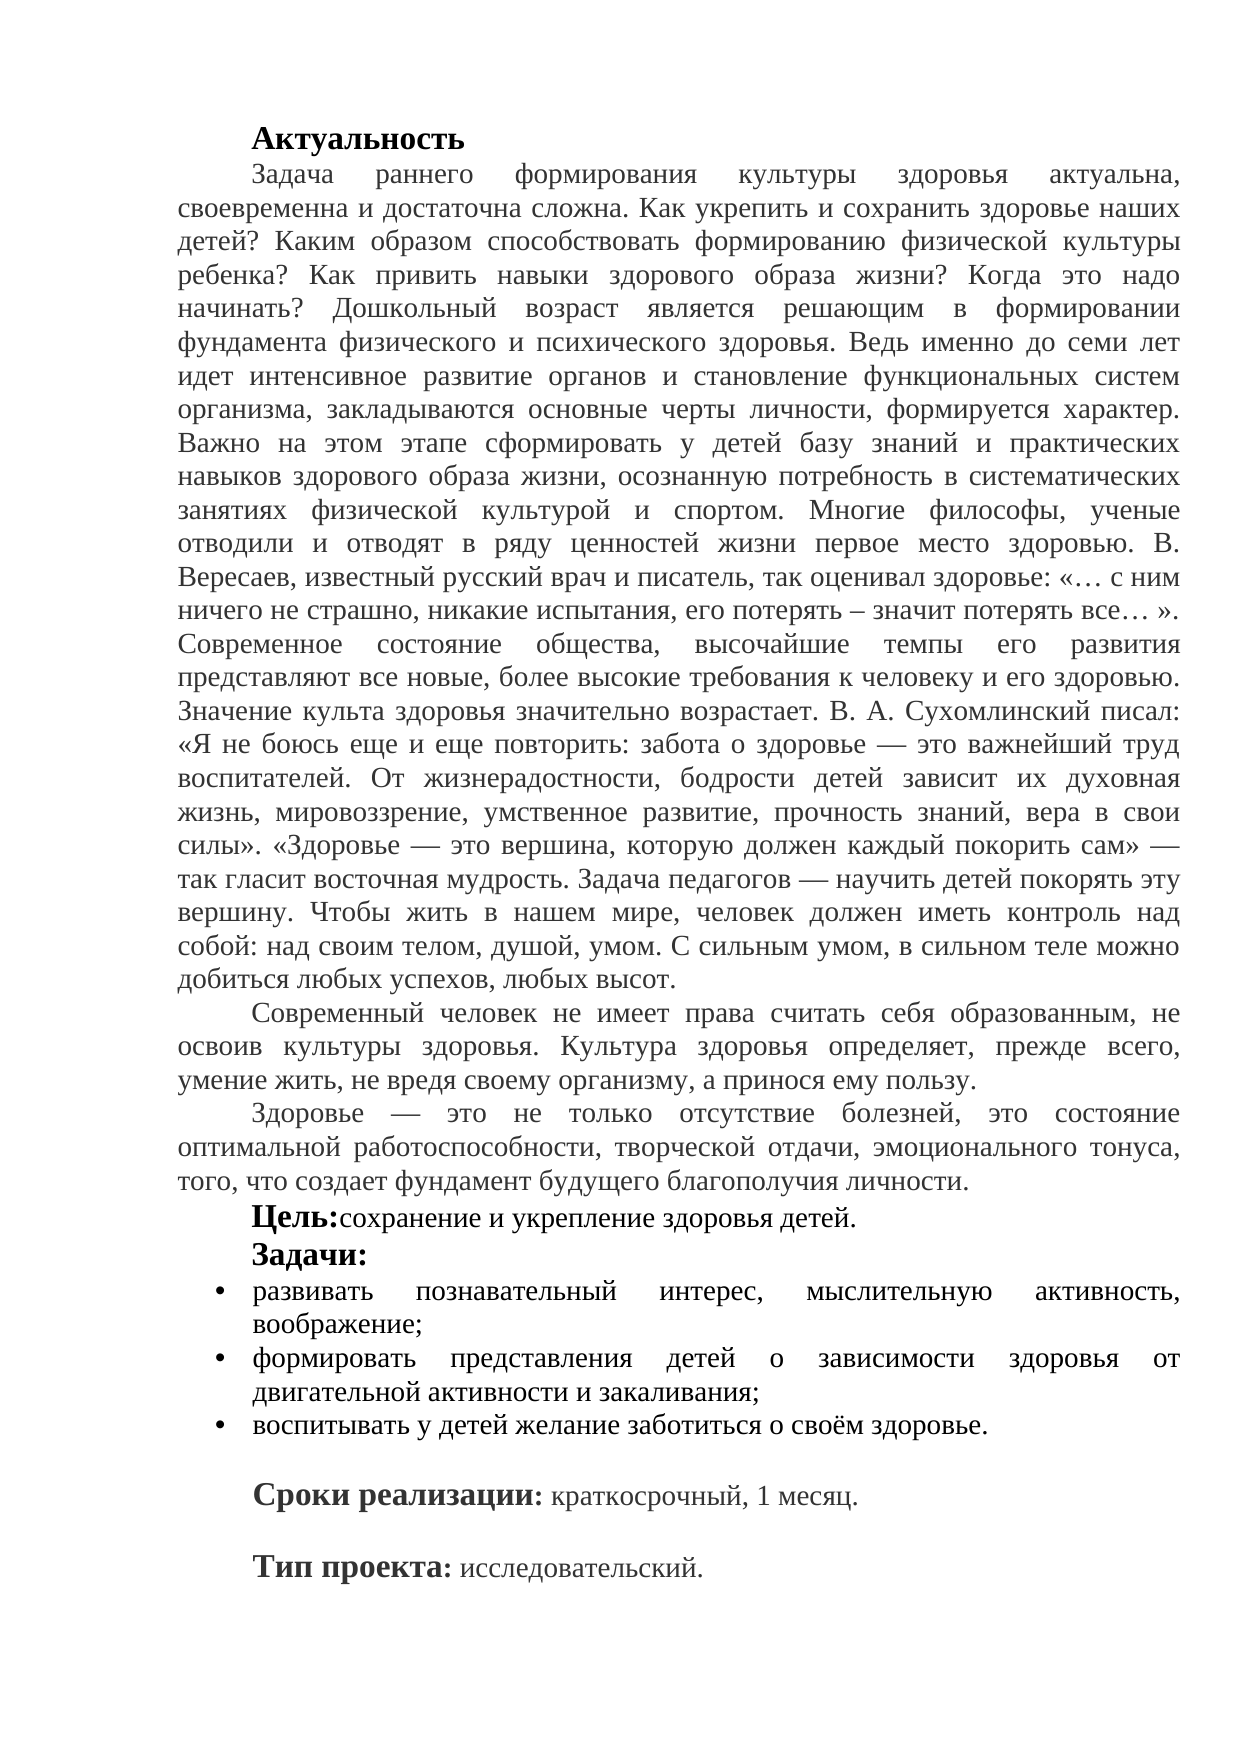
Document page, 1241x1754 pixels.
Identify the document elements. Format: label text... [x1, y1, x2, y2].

list формировать представления детей о зависимости здоровья от двигательной активности и закаливания; [215, 1340, 1181, 1407]
text Сроки реализации: краткосрочный, 1 месяц. [177, 1474, 1181, 1513]
text Цель:сохранение и укрепление здоровья детей. [177, 1196, 1181, 1234]
text Актуальность [177, 118, 1181, 156]
text Современный человек не имеет права считать себя образованным, не освоив культуры здоровья. Культура здоровья определяет, прежде всего, умение жить, не вредя своему организму, а принося ему пользу. [177, 995, 1181, 1096]
text Здоровье — это не только отсутствие болезней, это состояние оптимальной работоспособности, творческой отдачи, эмоционального тонуса, того, что создает фундамент будущего благополучия личности. [177, 1096, 1181, 1196]
text Задачи: [177, 1234, 1181, 1273]
list воспитывать у детей желание заботиться о своём здоровье. [215, 1407, 1181, 1441]
text Тип проекта: исследовательский. [177, 1546, 1181, 1585]
list развивать познавательный интерес, мыслительную активность, воображение; [215, 1273, 1181, 1340]
text Задача раннего формирования культуры здоровья актуальна, своевременна и достаточна сложна. Как укрепить и сохранить здоровье наших детей? Каким образом способствовать формированию физической культуры ребенка? Как привить навыки здорового образа жизни? Когда это надо начинать? Дошкольный возраст является решающим в формировании фундамента физического и психического здоровья. Ведь именно до семи лет идет интенсивное развитие органов и становление функциональных систем организма, закладываются основные черты личности, формируется характер. Важно на этом этапе сформировать у детей базу знаний и практических навыков здорового образа жизни, осознанную потребность в систематических занятиях физической культурой и спортом. Многие философы, ученые отводили и отводят в ряду ценностей жизни первое место здоровью. В. Вересаев, известный русский врач и писатель, так оценивал здоровье: «… с ним ничего не страшно, никакие испытания, его потерять – значит потерять все… ». Современное состояние общества, высочайшие темпы его развития представляют все новые, более высокие требования к человеку и его здоровью. Значение культа здоровья значительно возрастает. В. А. Сухомлинский писал: «Я не боюсь еще и еще повторить: забота о здоровье — это важнейший труд воспитателей. От жизнерадостности, бодрости детей зависит их духовная жизнь, мировоззрение, умственное развитие, прочность знаний, вера в свои силы». «Здоровье — это вершина, которую должен каждый покорить сам» — так гласит восточная мудрость. Задача педагогов — научить детей покорять эту вершину. Чтобы жить в нашем мире, человек должен иметь контроль над собой: над своим телом, душой, умом. С сильным умом, в сильном теле можно добиться любых успехов, любых высот. [177, 156, 1181, 995]
